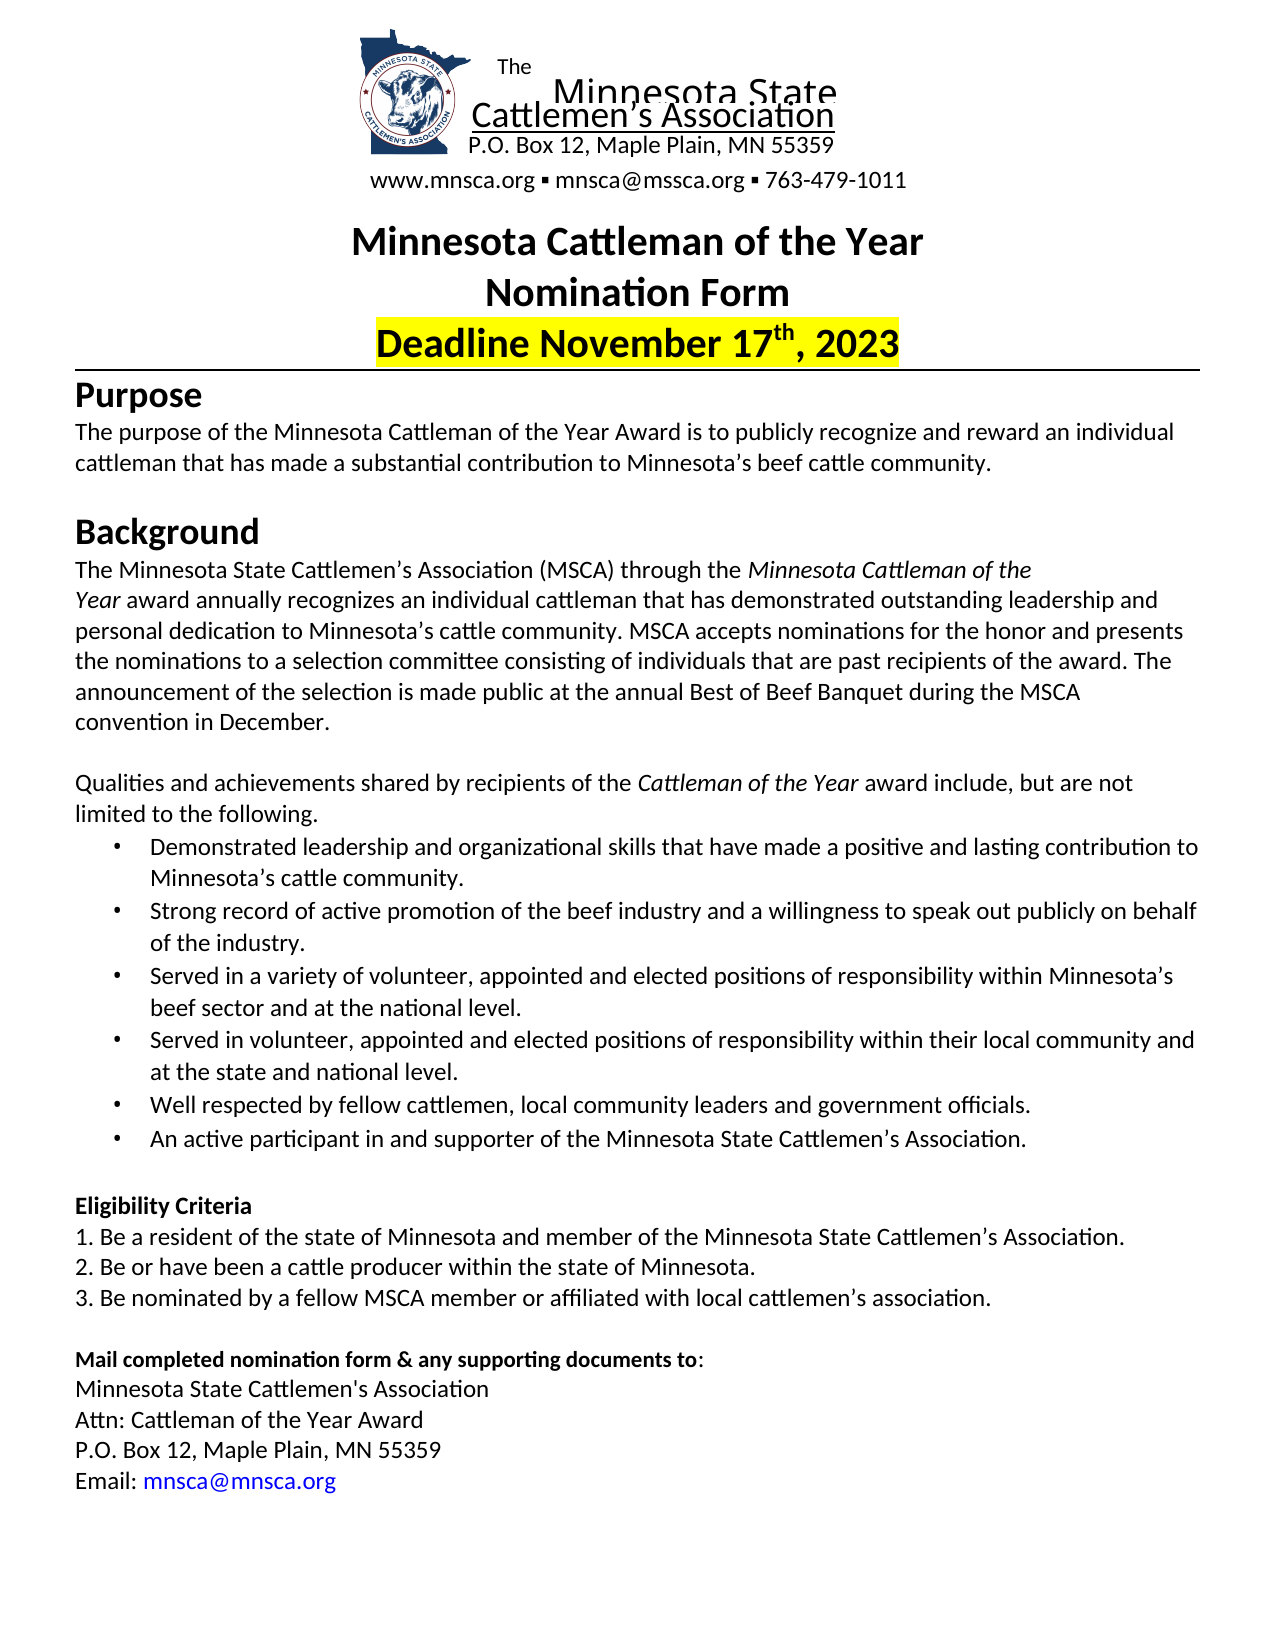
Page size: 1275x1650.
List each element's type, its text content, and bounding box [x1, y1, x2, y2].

list Served in a variety of volunteer, appointed and elected positions of responsibility within Minnesota’s beef sector and at the national level. [112, 958, 1200, 1022]
text 3. Be nominated by a fellow MSCA member or affiliated with local cattlemen’s association. [75, 1282, 1200, 1313]
text Eligibility Criteria [75, 1191, 1200, 1221]
picture [355, 25, 475, 160]
text Mail completed nomination form & any supporting documents to: [75, 1343, 1200, 1374]
text Qualities and achievements shared by recipients of the Cattleman of the Year award include, but are not limited to the following. [75, 767, 1200, 828]
text P.O. Box 12, Maple Plain, MN 55359 [75, 1435, 1200, 1465]
list Demonstrated leadership and organizational skills that have made a positive and lasting contribution to Minnesota’s cattle community. [112, 828, 1200, 893]
text Background [75, 508, 1200, 554]
text Minnesota Cattleman of the Year [75, 215, 1200, 266]
text Minnesota State Cattlemen's Association [75, 1374, 1200, 1404]
list An active participant in and supporter of the Minnesota State Cattlemen’s Association. [112, 1121, 1200, 1155]
text 1. Be a resident of the state of Minnesota and member of the Minnesota State Cattlemen’s Association. [75, 1221, 1200, 1252]
text Nomination Form [75, 266, 1200, 317]
text Year award annually recognizes an individual cattleman that has demonstrated outstanding leadership and personal dedication to Minnesota’s cattle community. MSCA accepts nominations for the honor and presents the nominations to a selection committee consisting of individuals that are past recipients of the award. The announcement of the selection is made public at the annual Best of Beef Banquet during the MSCA convention in December. [75, 584, 1200, 737]
text The purpose of the Minnesota Cattleman of the Year Award is to publicly recognize and reward an individual cattleman that has made a substantial contribution to Minnesota’s beef cattle community. [75, 416, 1200, 477]
list Served in volunteer, appointed and elected positions of responsibility within their local community and at the state and national level. [112, 1022, 1200, 1087]
text Deadline November 17th, 2023 [75, 317, 1200, 369]
text Attn: Cattleman of the Year Award [75, 1404, 1200, 1435]
text Purpose [75, 371, 1200, 416]
text The Minnesota State Cattlemen’s Association (MSCA) through the Minnesota Cattleman of the [75, 554, 1200, 584]
list Strong record of active promotion of the beef industry and a willingness to speak out publicly on behalf of the industry. [112, 893, 1200, 958]
list Well respected by fellow cattlemen, local community leaders and government officials. [112, 1087, 1200, 1121]
text Email: mnsca@mnsca.org [75, 1465, 1200, 1496]
text 2. Be or have been a cattle producer within the state of Minnesota. [75, 1252, 1200, 1282]
